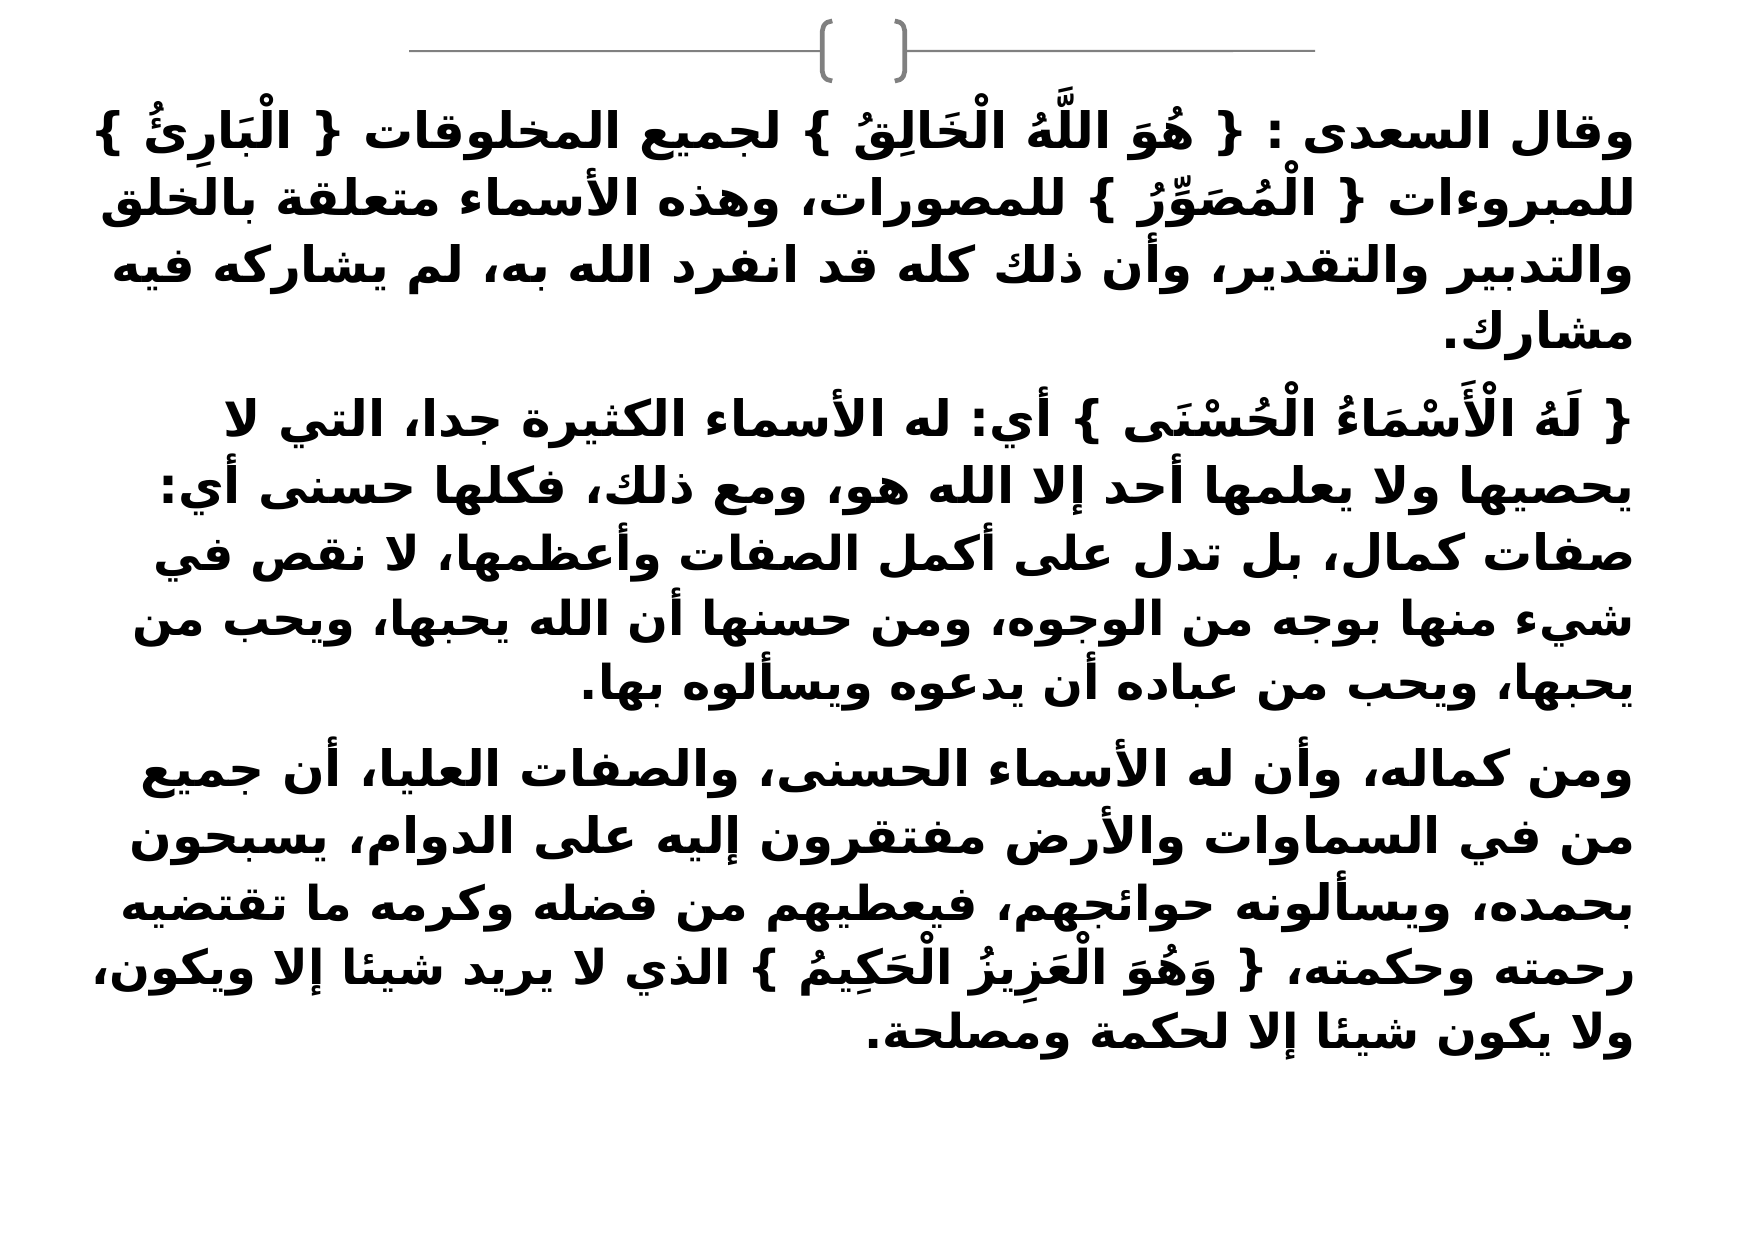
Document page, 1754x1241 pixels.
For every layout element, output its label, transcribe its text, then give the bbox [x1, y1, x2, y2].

text ومن كماله، وأن له الأسماء الحسنى، والصفات العليا، أن جميع من في السماوات والأرض مفتقرون إليه على الدوام، يسبحون بحمده، ويسألونه حوائجهم، فيعطيهم من فضله وكرمه ما تقتضيه رحمته وحكمته، { وَهُوَ الْعَزِيزُ الْحَكِيمُ } الذي لا يريد شيئا إلا ويكون، ولا يكون شيئا إلا لحكمة ومصلحة. [89, 740, 1636, 1060]
text { لَهُ الْأَسْمَاءُ الْحُسْنَى } أي: له الأسماء الكثيرة جدا، التي لا يحصيها ولا يعلمها أحد إلا الله هو، ومع ذلك، فكلها حسنى أي: صفات كمال، بل تدل على أكمل الصفات وأعظمها، لا نقص في شيء منها بوجه من الوجوه، ومن حسنها أن الله يحبها، ويحب من يحبها، ويحب من عباده أن يدعوه ويسألوه بها. [89, 390, 1636, 711]
text وقال السعدى : { هُوَ اللَّهُ الْخَالِقُ } لجميع المخلوقات { الْبَارِئُ } للمبروءات { الْمُصَوِّرُ } للمصورات، وهذه الأسماء متعلقة بالخلق والتدبير والتقدير، وأن ذلك كله قد انفرد الله به، لم يشاركه فيه مشارك. [89, 102, 1636, 361]
